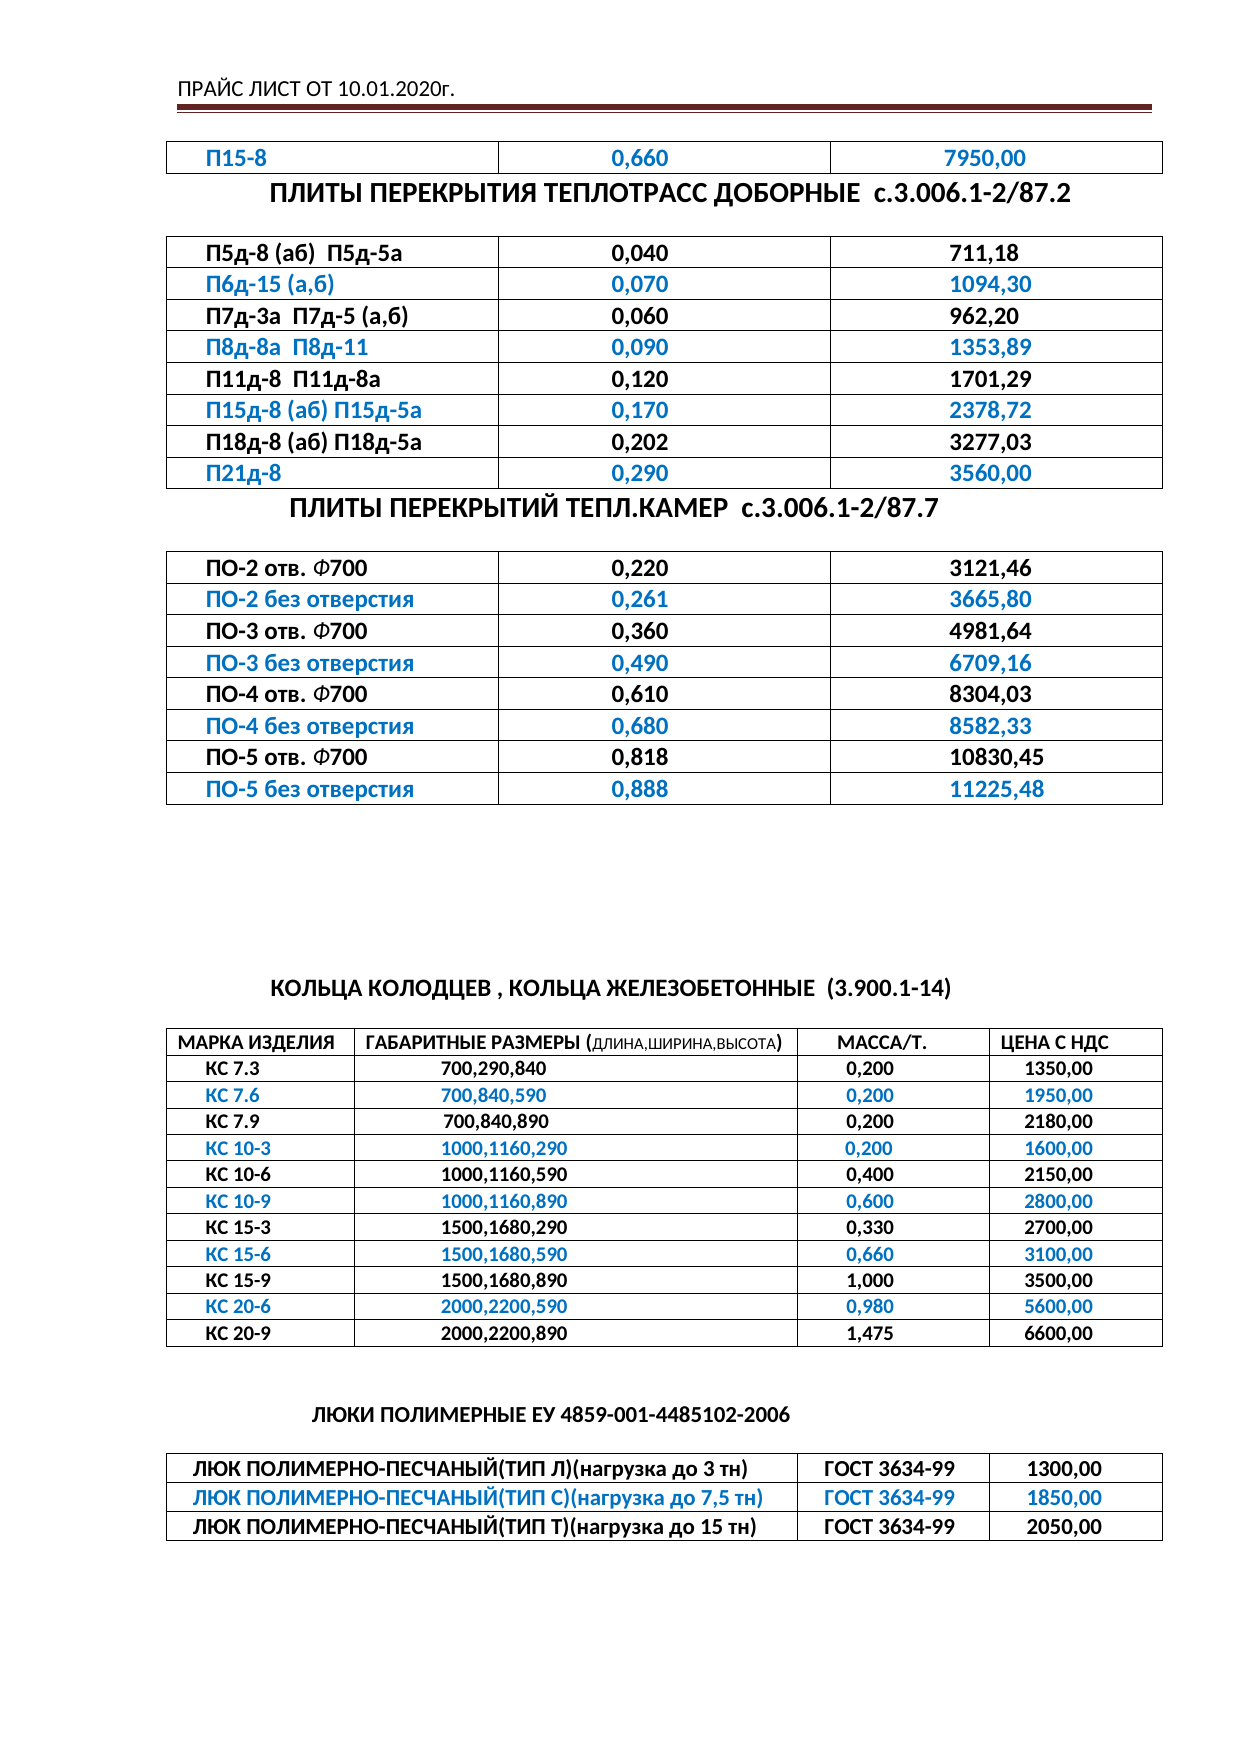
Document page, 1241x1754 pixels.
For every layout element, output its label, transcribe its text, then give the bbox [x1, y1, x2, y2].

table_cell 0,070 [499, 268, 830, 299]
table_cell 11225,48 [831, 773, 1162, 803]
table_cell 2378,72 [831, 395, 1162, 425]
table_cell 1500,1680,290 [355, 1214, 797, 1240]
table_cell 0,200 [798, 1109, 989, 1134]
table_cell ГОСТ 3634-99 [798, 1483, 989, 1511]
table_cell 8582,33 [831, 710, 1162, 740]
text ПЛИТЫ ПЕРЕКРЫТИЙ ТЕПЛ.КАМЕР с.3.006.1-2/87.7 [177, 489, 1152, 525]
table_cell 0,818 [499, 741, 830, 772]
table_header П5д-8 (аб) П5д-5а [167, 237, 498, 267]
table_cell 2000,2200,890 [355, 1320, 797, 1346]
text ЛЮКИ ПОЛИМЕРНЫЕ ЕУ 4859-001-4485102-2006 [177, 1400, 1152, 1428]
table_cell ПО-3 отв. Ф700 [167, 615, 498, 646]
table_cell 0,060 [499, 300, 830, 330]
table_cell 1000,1160,590 [355, 1161, 797, 1187]
table_cell П7д-3а П7д-5 (а,б) [167, 300, 498, 330]
table_cell 0,290 [499, 458, 830, 488]
table_header 1300,00 [990, 1454, 1162, 1482]
table_cell ПО-5 отв. Ф700 [167, 741, 498, 772]
table_cell 1600,00 [990, 1135, 1162, 1160]
table_cell 3560,00 [831, 458, 1162, 488]
table_header ГОСТ 3634-99 [798, 1454, 989, 1482]
table_cell 0,660 [798, 1241, 989, 1266]
table_cell ПО-5 без отверстия [167, 773, 498, 803]
table_cell 1500,1680,590 [355, 1241, 797, 1266]
table_cell 0,660 [499, 142, 830, 173]
table_cell КС 10-6 [167, 1161, 354, 1187]
table_cell ГОСТ 3634-99 [798, 1512, 989, 1540]
table_cell ПО-3 без отверстия [167, 647, 498, 677]
table_header ГАБАРИТНЫЕ РАЗМЕРЫ (ДЛИНА,ШИРИНА,ВЫСОТА) [355, 1029, 797, 1054]
table_cell 1,000 [798, 1267, 989, 1293]
table_cell 2000,2200,590 [355, 1294, 797, 1319]
table_cell 0,980 [798, 1294, 989, 1319]
table_cell ЛЮК ПОЛИМЕРНО-ПЕСЧАНЫЙ(ТИП С)(нагрузка до 7,5 тн) [167, 1483, 797, 1511]
table_cell 7950,00 [831, 142, 1162, 173]
table_cell 1000,1160,890 [355, 1188, 797, 1213]
table_header 0,220 [499, 552, 830, 582]
table_cell ЛЮК ПОЛИМЕРНО-ПЕСЧАНЫЙ(ТИП Т)(нагрузка до 15 тн) [167, 1512, 797, 1540]
table_cell 1850,00 [990, 1483, 1162, 1511]
table_cell 1500,1680,890 [355, 1267, 797, 1293]
table_cell 0,680 [499, 710, 830, 740]
table_cell 3665,80 [831, 584, 1162, 614]
table_cell КС 20-6 [167, 1294, 354, 1319]
table_cell 0,600 [798, 1188, 989, 1213]
table_cell 0,261 [499, 584, 830, 614]
table_cell КС 15-6 [167, 1241, 354, 1266]
table_cell 1,475 [798, 1320, 989, 1346]
table_cell 700,840,590 [355, 1082, 797, 1107]
table_cell 2150,00 [990, 1161, 1162, 1187]
table_cell 0,400 [798, 1161, 989, 1187]
table_cell КС 10-9 [167, 1188, 354, 1213]
table_cell 1701,29 [831, 363, 1162, 393]
table_cell 1950,00 [990, 1082, 1162, 1107]
table_cell П15д-8 (аб) П15д-5а [167, 395, 498, 425]
table_cell 2180,00 [990, 1109, 1162, 1134]
table_cell 1353,89 [831, 331, 1162, 362]
table_cell 2050,00 [990, 1512, 1162, 1540]
table_cell 0,200 [798, 1082, 989, 1107]
table_cell 6600,00 [990, 1320, 1162, 1346]
table_cell 4981,64 [831, 615, 1162, 646]
table_cell КС 15-3 [167, 1214, 354, 1240]
table_cell 6709,16 [831, 647, 1162, 677]
table_cell ПО-4 отв. Ф700 [167, 678, 498, 709]
table_cell 0,202 [499, 426, 830, 457]
table_header 0,040 [499, 237, 830, 267]
table_cell 0,490 [499, 647, 830, 677]
text КОЛЬЦА КОЛОДЦЕВ , КОЛЬЦА ЖЕЛЕЗОБЕТОННЫЕ (3.900.1-14) [177, 972, 1152, 1003]
table_cell ПО-2 без отверстия [167, 584, 498, 614]
table_cell 0,200 [798, 1056, 989, 1081]
table_cell 0,120 [499, 363, 830, 393]
table_cell 2700,00 [990, 1214, 1162, 1240]
table_cell 1094,30 [831, 268, 1162, 299]
table_cell 0,610 [499, 678, 830, 709]
table_cell 962,20 [831, 300, 1162, 330]
table_cell 0,090 [499, 331, 830, 362]
table_cell КС 20-9 [167, 1320, 354, 1346]
table_header МАССА/Т. [798, 1029, 989, 1054]
table_cell 700,840,890 [355, 1109, 797, 1134]
table_cell П6д-15 (а,б) [167, 268, 498, 299]
table_header ЦЕНА С НДС [990, 1029, 1162, 1054]
table_cell 3277,03 [831, 426, 1162, 457]
table_cell П18д-8 (аб) П18д-5а [167, 426, 498, 457]
table_header 711,18 [831, 237, 1162, 267]
table_cell 700,290,840 [355, 1056, 797, 1081]
table_cell 0,360 [499, 615, 830, 646]
table_cell 3500,00 [990, 1267, 1162, 1293]
table_header 3121,46 [831, 552, 1162, 582]
table_cell П15-8 [167, 142, 498, 173]
table_header МАРКА ИЗДЕЛИЯ [167, 1029, 354, 1054]
table_cell 0,200 [798, 1135, 989, 1160]
table_cell КС 7.6 [167, 1082, 354, 1107]
table_cell 10830,45 [831, 741, 1162, 772]
table_cell 0,170 [499, 395, 830, 425]
table_cell КС 15-9 [167, 1267, 354, 1293]
table_cell 8304,03 [831, 678, 1162, 709]
table_cell 1350,00 [990, 1056, 1162, 1081]
table_cell 5600,00 [990, 1294, 1162, 1319]
table_header ПО-2 отв. Ф700 [167, 552, 498, 582]
table_header ЛЮК ПОЛИМЕРНО-ПЕСЧАНЫЙ(ТИП Л)(нагрузка до 3 тн) [167, 1454, 797, 1482]
table_cell 3100,00 [990, 1241, 1162, 1266]
table_cell П11д-8 П11д-8а [167, 363, 498, 393]
table_cell КС 10-3 [167, 1135, 354, 1160]
table_cell КС 7.9 [167, 1109, 354, 1134]
table_cell 0,888 [499, 773, 830, 803]
table_cell 1000,1160,290 [355, 1135, 797, 1160]
text ПЛИТЫ ПЕРЕКРЫТИЯ ТЕПЛОТРАСС ДОБОРНЫЕ с.3.006.1-2/87.2 [177, 174, 1152, 209]
table_cell 2800,00 [990, 1188, 1162, 1213]
table_cell ПО-4 без отверстия [167, 710, 498, 740]
table_cell КС 7.3 [167, 1056, 354, 1081]
table_cell 0,330 [798, 1214, 989, 1240]
table_cell П8д-8а П8д-11 [167, 331, 498, 362]
table_cell П21д-8 [167, 458, 498, 488]
